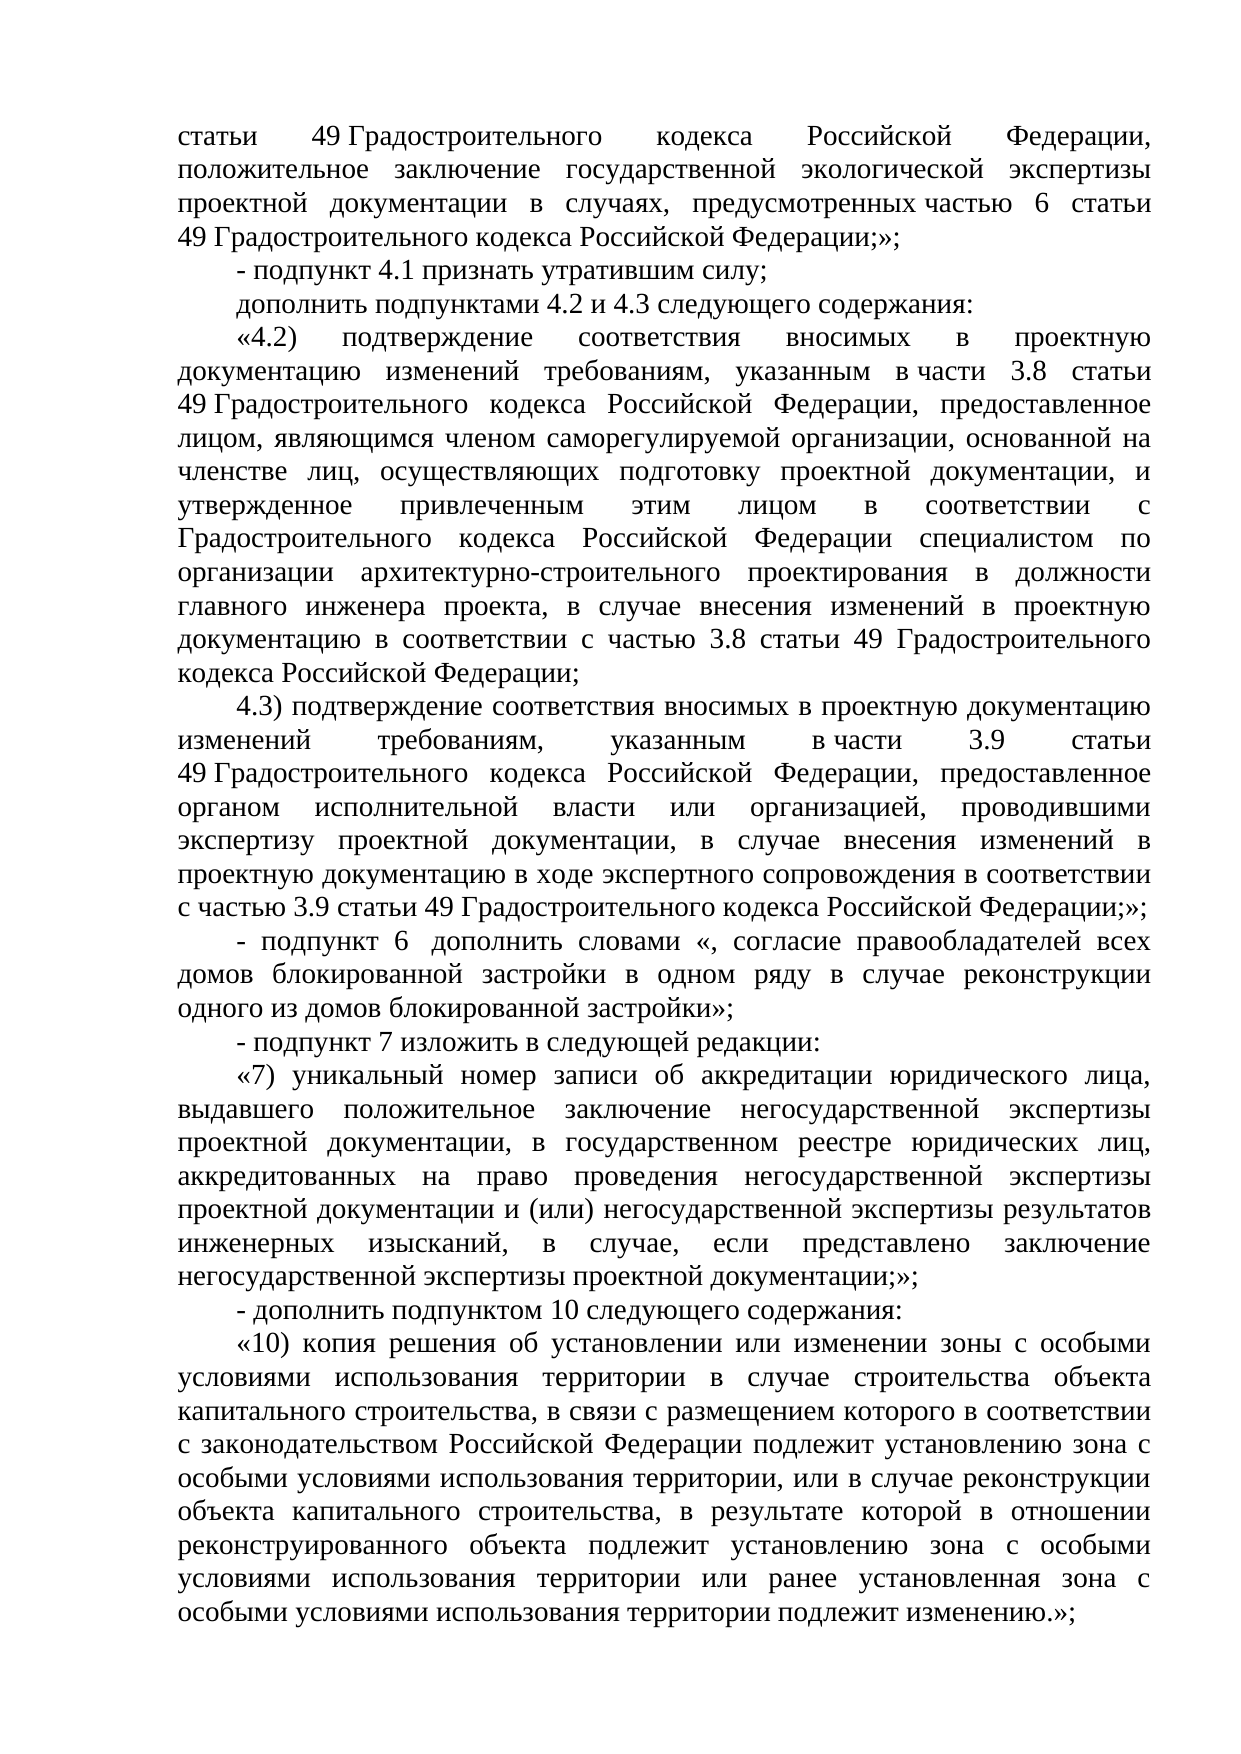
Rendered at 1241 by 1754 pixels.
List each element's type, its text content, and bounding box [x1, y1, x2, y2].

text - подпункт 4.1 признать утратившим силу; [177, 252, 1152, 286]
text 4.3) подтверждение соответствия вносимых в проектную документацию изменений требованиям, указанным в части 3.9 статьи 49 Градостроительного кодекса Российской Федерации, предоставленное органом исполнительной власти или организацией, проводившими экспертизу проектной документации, в случае внесения изменений в проектную документацию в ходе экспертного сопровождения в соответствии с частью 3.9 статьи 49 Градостроительного кодекса Российской Федерации;»; [177, 688, 1152, 923]
text - дополнить подпунктом 10 следующего содержания: [177, 1292, 1152, 1326]
text «7) уникальный номер записи об аккредитации юридического лица, выдавшего положительное заключение негосударственной экспертизы проектной документации, в государственном реестре юридических лиц, аккредитованных на право проведения негосударственной экспертизы проектной документации и (или) негосударственной экспертизы результатов инженерных изысканий, в случае, если представлено заключение негосударственной экспертизы проектной документации;»; [177, 1057, 1152, 1292]
text дополнить подпунктами 4.2 и 4.3 следующего содержания: [177, 286, 1152, 319]
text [177, 118, 1152, 252]
text - подпункт 6 дополнить словами «, согласие правообладателей всех домов блокированной застройки в одном ряду в случае реконструкции одного из домов блокированной застройки»; [177, 923, 1152, 1024]
text «10) копия решения об установлении или изменении зоны с особыми условиями использования территории в случае строительства объекта капитального строительства, в связи с размещением которого в соответствии с законодательством Российской Федерации подлежит установлению зона с особыми условиями использования территории, или в случае реконструкции объекта капитального строительства, в результате которой в отношении реконструированного объекта подлежит установлению зона с особыми условиями использования территории или ранее установленная зона с особыми условиями использования территории подлежит изменению.»; [177, 1326, 1152, 1627]
text «4.2) подтверждение соответствия вносимых в проектную документацию изменений требованиям, указанным в части 3.8 статьи 49 Градостроительного кодекса Российской Федерации, предоставленное лицом, являющимся членом саморегулируемой организации, основанной на членстве лиц, осуществляющих подготовку проектной документации, и утвержденное привлеченным этим лицом в соответствии с Градостроительного кодекса Российской Федерации специалистом по организации архитектурно-строительного проектирования в должности главного инженера проекта, в случае внесения изменений в проектную документацию в соответствии с частью 3.8 статьи 49 Градостроительного кодекса Российской Федерации; [177, 319, 1152, 688]
text - подпункт 7 изложить в следующей редакции: [177, 1024, 1152, 1057]
